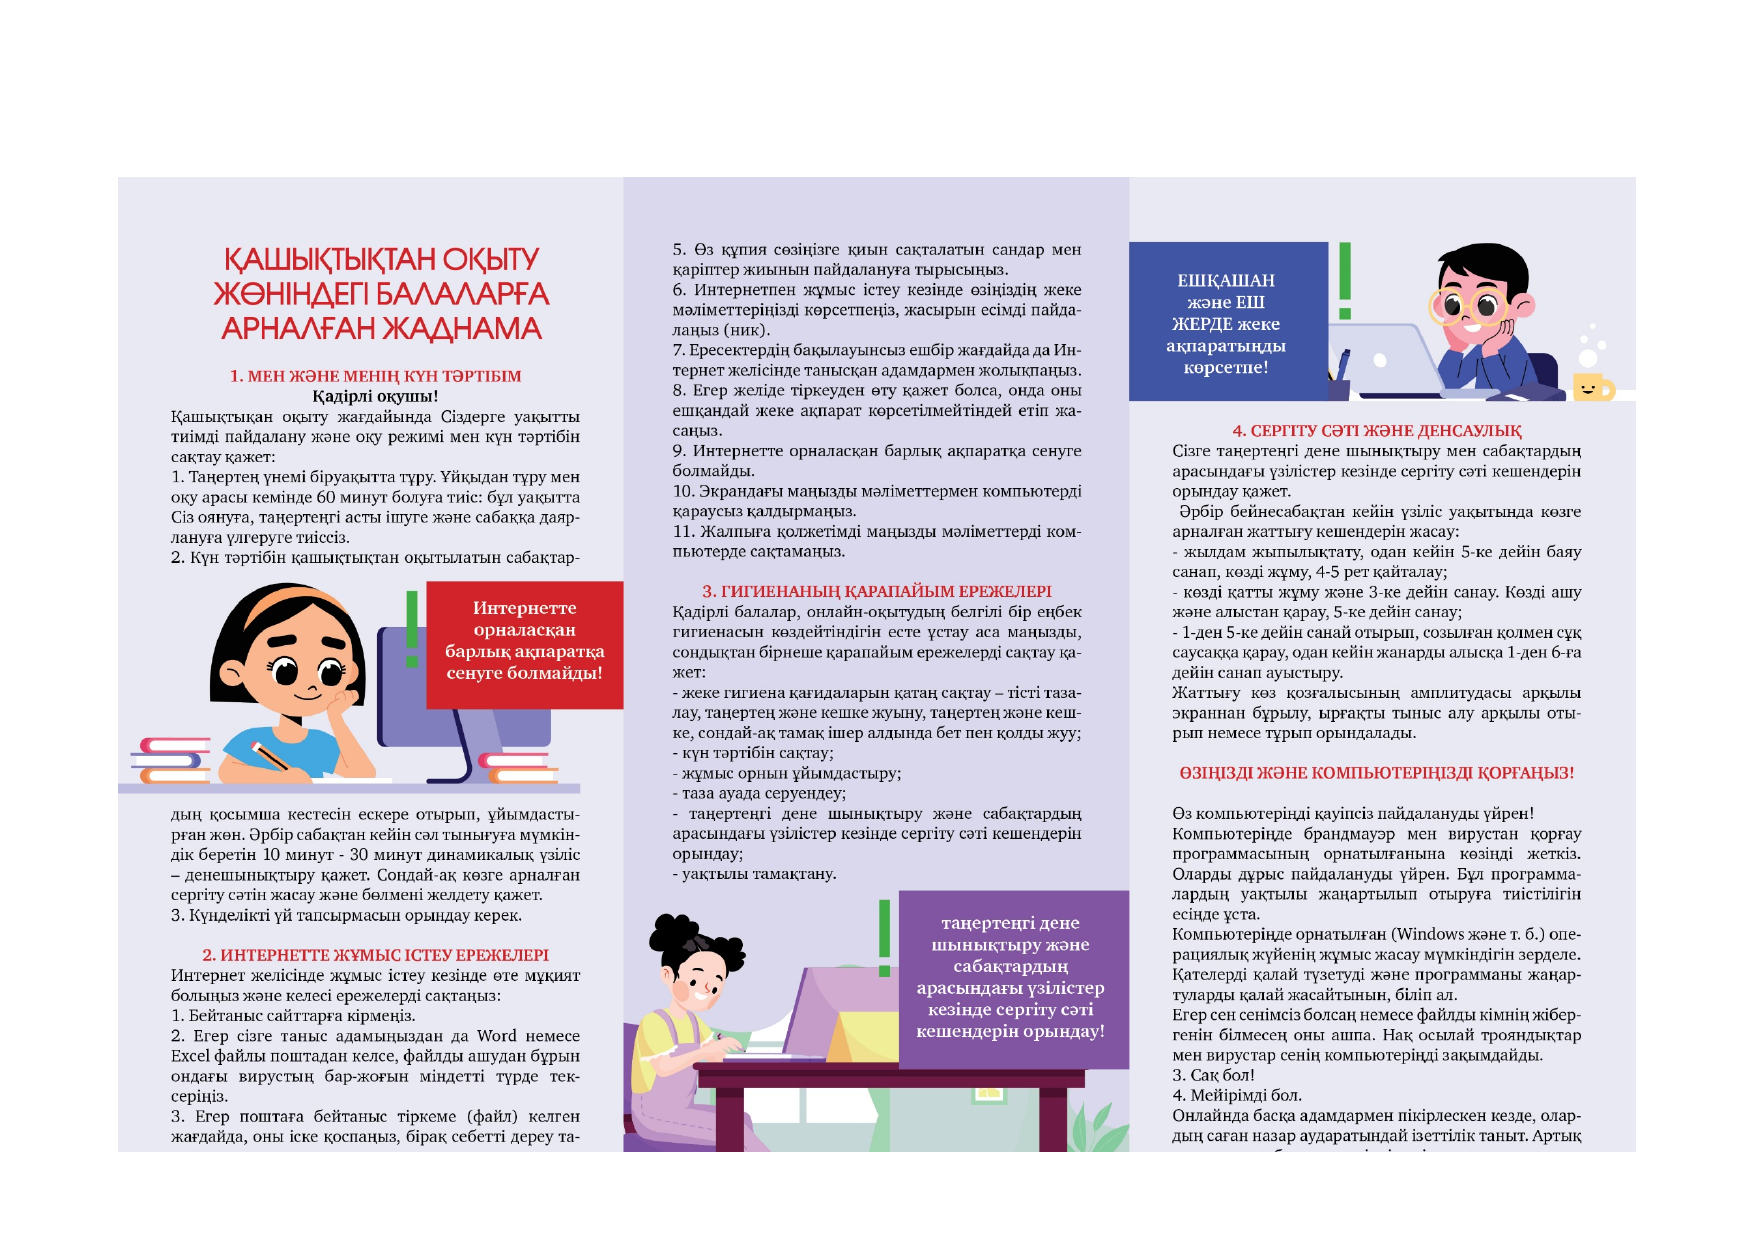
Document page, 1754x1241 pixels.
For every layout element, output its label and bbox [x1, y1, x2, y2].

picture [118, 177, 1636, 1152]
